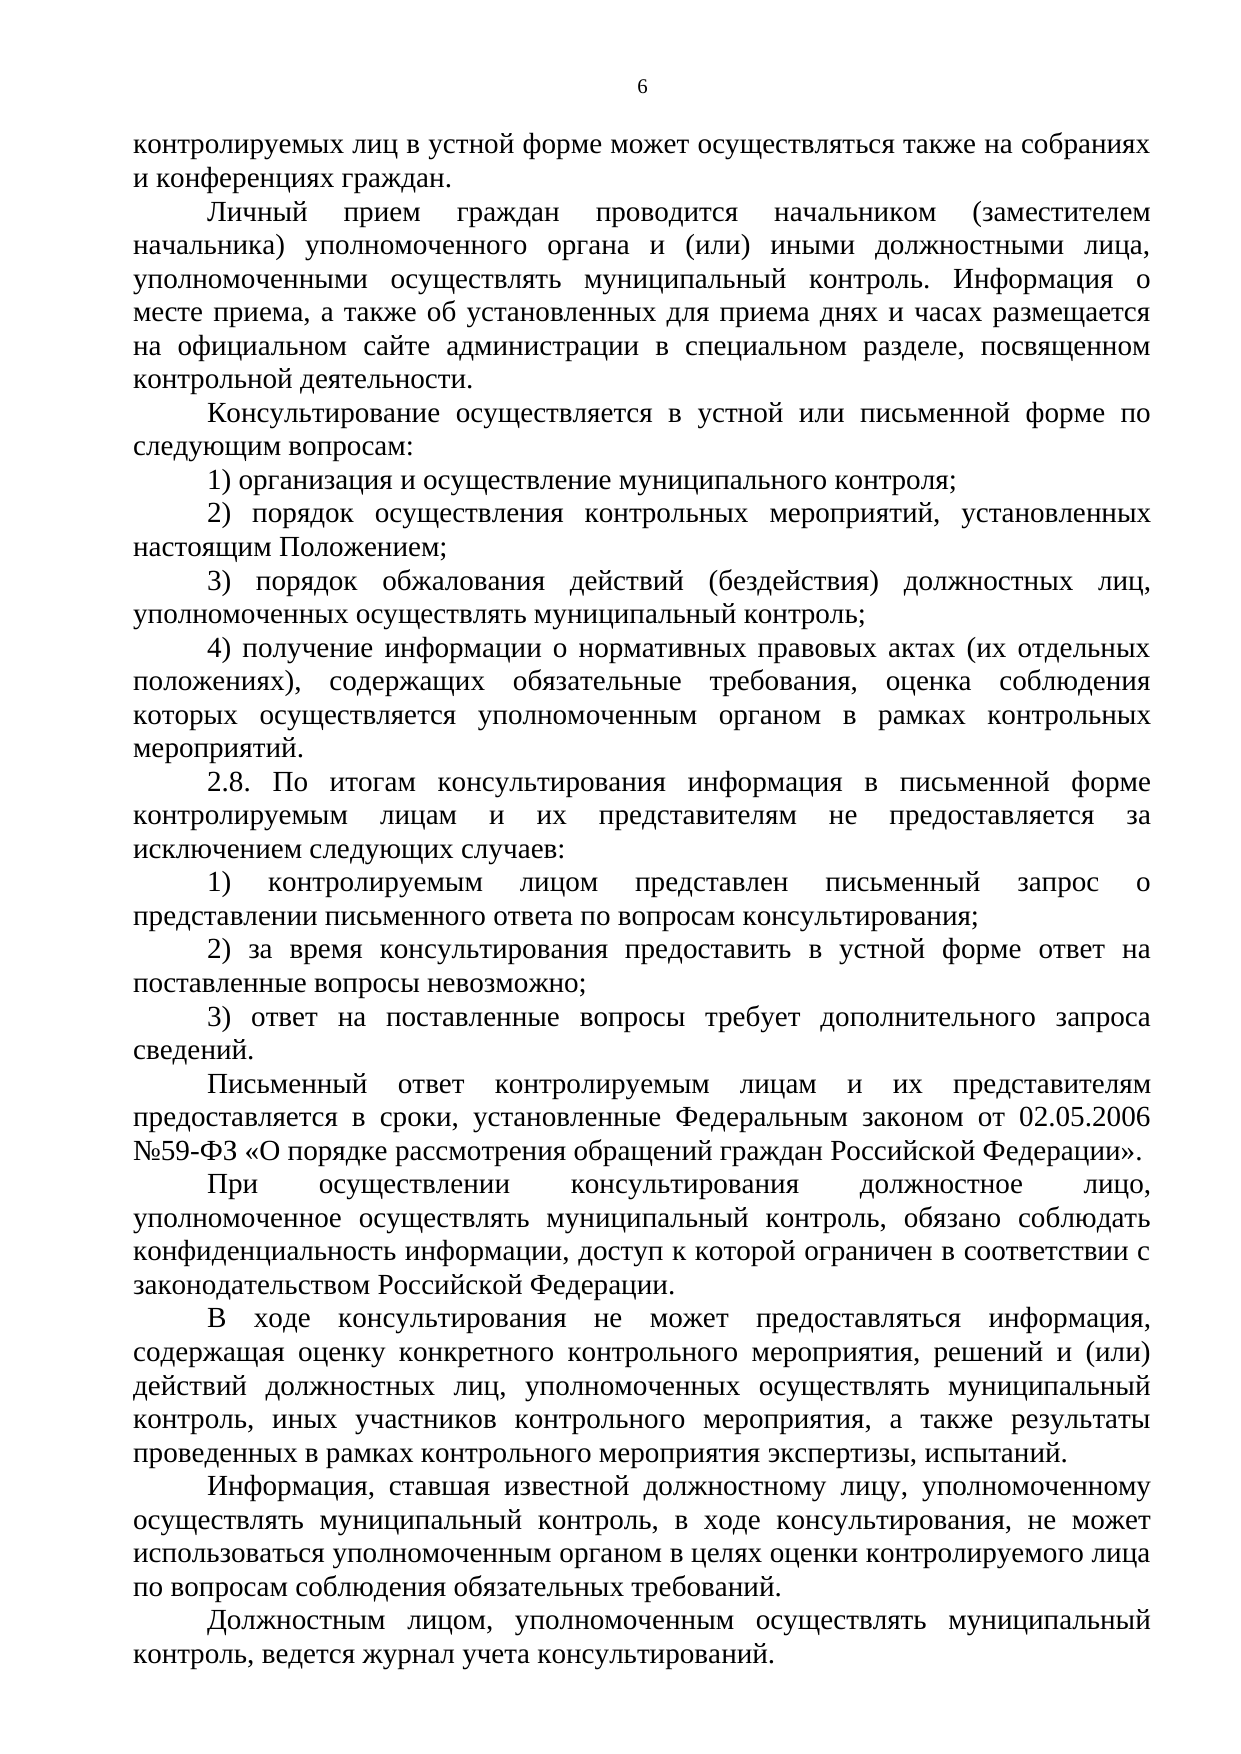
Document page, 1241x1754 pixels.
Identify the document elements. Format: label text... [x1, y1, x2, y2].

text Личный прием граждан проводится начальником (заместителем начальника) уполномоченного органа и (или) иными должностными лица, уполномоченными осуществлять муниципальный контроль. Информация о месте приема, а также об установленных для приема днях и часах размещается на официальном сайте администрации в специальном разделе, посвященном контрольной деятельности. [133, 194, 1152, 395]
text Должностным лицом, уполномоченным осуществлять муниципальный контроль, ведется журнал учета консультирований. [133, 1602, 1152, 1669]
text 1) организация и осуществление муниципального контроля; [133, 462, 1152, 496]
text Консультирование осуществляется в устной или письменной форме по следующим вопросам: [133, 395, 1152, 462]
text 1) контролируемым лицом представлен письменный запрос о представлении письменного ответа по вопросам консультирования; [133, 864, 1152, 932]
text 2) за время консультирования предоставить в устной форме ответ на поставленные вопросы невозможно; [133, 932, 1152, 999]
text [133, 127, 1152, 194]
text 4) получение информации о нормативных правовых актах (их отдельных положениях), содержащих обязательные требования, оценка соблюдения которых осуществляется уполномоченным органом в рамках контрольных мероприятий. [133, 630, 1152, 764]
text При осуществлении консультирования должностное лицо, уполномоченное осуществлять муниципальный контроль, обязано соблюдать конфиденциальность информации, доступ к которой ограничен в соответствии с законодательством Российской Федерации. [133, 1166, 1152, 1301]
text В ходе консультирования не может предоставляться информация, содержащая оценку конкретного контрольного мероприятия, решений и (или) действий должностных лиц, уполномоченных осуществлять муниципальный контроль, иных участников контрольного мероприятия, а также результаты проведенных в рамках контрольного мероприятия экспертизы, испытаний. [133, 1301, 1152, 1468]
text Письменный ответ контролируемым лицам и их представителям предоставляется в сроки, установленные Федеральным законом от 02.05.2006 №59-ФЗ «О порядке рассмотрения обращений граждан Российской Федерации». [133, 1066, 1152, 1166]
text 3) порядок обжалования действий (бездействия) должностных лиц, уполномоченных осуществлять муниципальный контроль; [133, 563, 1152, 630]
text 3) ответ на поставленные вопросы требует дополнительного запроса сведений. [133, 999, 1152, 1066]
text 2.8. По итогам консультирования информация в письменной форме контролируемым лицам и их представителям не предоставляется за исключением следующих случаев: [133, 764, 1152, 864]
text 2) порядок осуществления контрольных мероприятий, установленных настоящим Положением; [133, 496, 1152, 563]
text Информация, ставшая известной должностному лицу, уполномоченному осуществлять муниципальный контроль, в ходе консультирования, не может использоваться уполномоченным органом в целях оценки контролируемого лица по вопросам соблюдения обязательных требований. [133, 1468, 1152, 1602]
